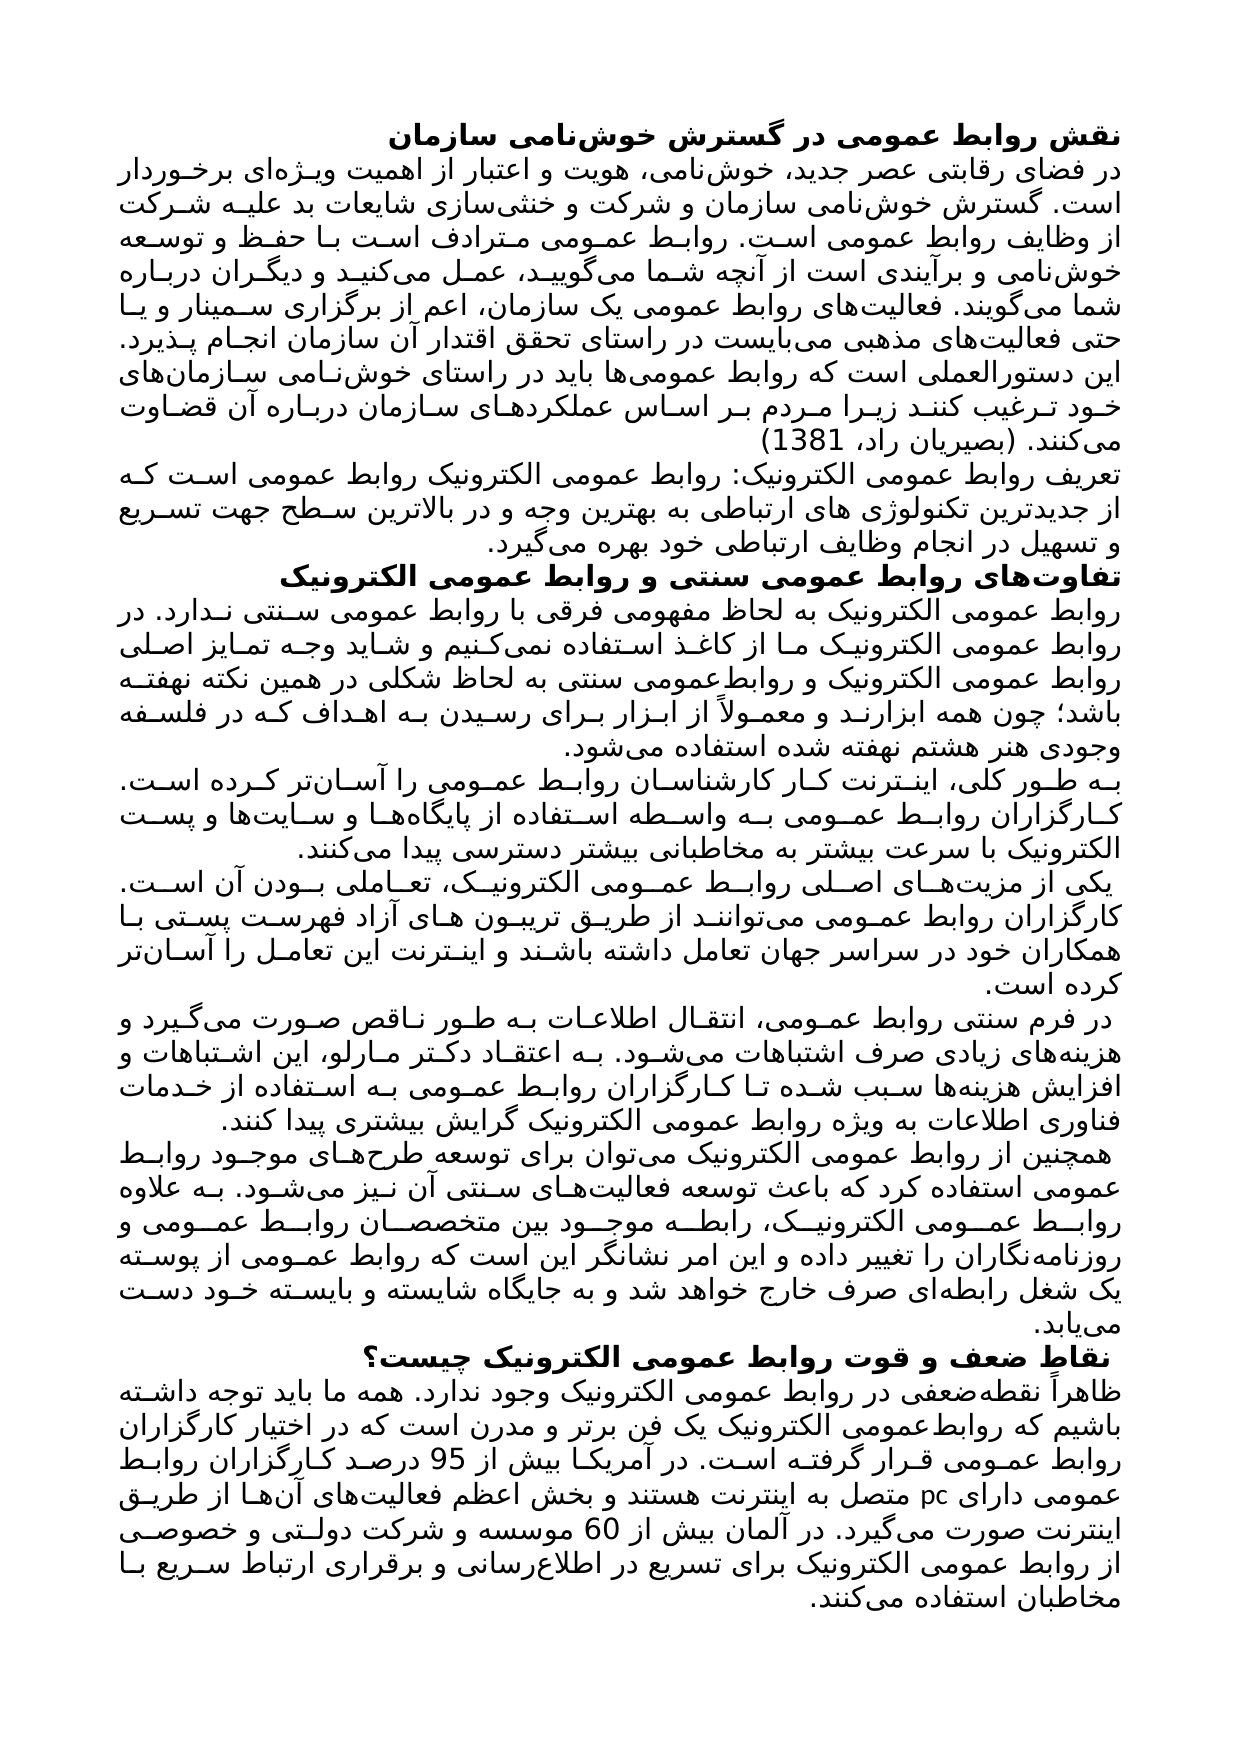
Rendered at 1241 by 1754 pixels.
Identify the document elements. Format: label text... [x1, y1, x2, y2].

text به طور کلی، اینترنت کار کارشناسان روابط عمومی را آسان‌تر کرده است. کارگزاران روابط عمومی به واسطه استفاده از پایگاه‌ها و سایت‌ها و پست الکترونیک با سرعت بیشتر به مخاطبانی بیشتر دسترسی پیدا می‌کنند. [118, 763, 1122, 865]
text تعریف روابط عمومی الکترونیک: روابط عمومی الکترونیک روابط عمومی است که از جدیدترین تکنولوژی های ارتباطی به بهترین وجه و در بالاترین سطح جهت تسریع و تسهیل در انجام وظایف ارتباطی خود بهره می‌گیرد. [118, 458, 1122, 559]
text تفاوت‌های روابط عمومی سنتی و روابط عمومی الکترونیک [118, 559, 1122, 593]
text یکی از مزیت‌های اصلی روابط عمومی الکترونیک، تعاملی بودن آن است. کارگزاران روابط عمومی می‌توانند از طریق تریبون های آزاد فهرست پستی با همکاران خود در سراسر جهان تعامل داشته باشند و اینترنت این تعامل را آسان‌تر کرده است. [118, 865, 1122, 1001]
text ظاهراً نقطه‌ضعفی در روابط عمومی الکترونیک وجود ندارد. همه ما باید توجه داشته باشیم که روابط‌عمومی الکترونیک یک فن برتر و مدرن است که در اختیار کارگزاران روابط عمومی قرار گرفته است. در آمریکا بیش از 95 درصد کارگزاران روابط عمومی دارای pc متصل به اینترنت هستند و بخش اعظم فعالیت‌های آن‌ها از طریق اینترنت صورت می‌گیرد. در آلمان بیش از 60 موسسه و شرکت دولتی و خصوصی از روابط عمومی الکترونیک برای تسریع در اطلاع‌رسانی و برقراری ارتباط سریع با مخاطبان استفاده می‌کنند. [118, 1374, 1122, 1614]
text روابط عمومی الکترونیک به لحاظ مفهومی فرقی با روابط عمومی سنتی ندارد. در روابط عمومی الکترونیک ما از کاغذ استفاده نمی‌کنیم و شاید وجه تمایز اصلی روابط عمومی الکترونیک و روابط‌‌عمومی سنتی به لحاظ شکلی در همین نکته نهفته باشد؛ چون همه ابزارند و معمولاً از ابزار برای رسیدن به اهداف که در فلسفه وجودی هنر هشتم نهفته شده استفاده می‌شود. [118, 593, 1122, 763]
text همچنین از روابط عمومی الکترونیک می‌توان برای توسعه طرح‌های موجود روابط عمومی استفاده کرد که باعث توسعه فعالیت‌های سنتی آن نیز می‌شود. به علاوه روابط عمومی الکترونیک، رابطه موجود بین متخصصان روابط عمومی و روزنامه‌نگاران را تغییر داده و این امر نشانگر این است که روابط عمومی از پوسته یک شغل رابطه‌ای صرف خارج خواهد شد و به جایگاه شایسته و بایسته خود دست می‌یابد. [118, 1137, 1122, 1341]
text در فرم سنتی روابط عمومی، انتقال اطلاعات به طور ناقص صورت می‌گیرد و هزینه‌های زیادی صرف اشتباهات می‌شود. به اعتقاد دکتر مارلو، این اشتباهات و افزایش هزینه‌ها سبب شده تا کارگزاران روابط عمومی به استفاده از خدمات فناوری اطلاعات به ویژه روابط عمومی الکترونیک گرایش بیشتری پیدا کنند. [118, 1001, 1122, 1137]
text نقاط ضعف و قوت روابط عمومی الکترونیک چیست؟ [118, 1341, 1122, 1374]
text نقش روابط عمومی در گسترش خوش‌نامی سازمان [118, 118, 1122, 152]
text در فضای رقابتی عصر جدید، خوش‌نامی، هویت و اعتبار از اهمیت ویژه‌ای برخوردار است. گسترش خوش‌نامی سازمان و شرکت و خنثی‌سازی شایعات بد علیه شرکت از وظایف روابط عمومی است. روابط عمومی مترادف است با حفظ و توسعه خوش‌نامی و برآیندی است از آنچه شما می‌گویید، عمل می‌کنید و دیگران درباره شما می‌گویند. فعالیت‌های روابط عمومی یک سازمان، اعم از برگزاری سمینار و یا حتی فعالیت‌های مذهبی می‌بایست در راستای تحقق اقتدار آن سازمان انجام پذیرد. این دستورالعملی است که روابط عمومی‌ها باید در راستای خوش‌نامی سازمان‌های خود ترغیب کنند زیرا مردم بر اساس عملکردهای سازمان درباره آن قضاوت می‌کنند. (بصیریان راد، 1381) [118, 152, 1122, 458]
